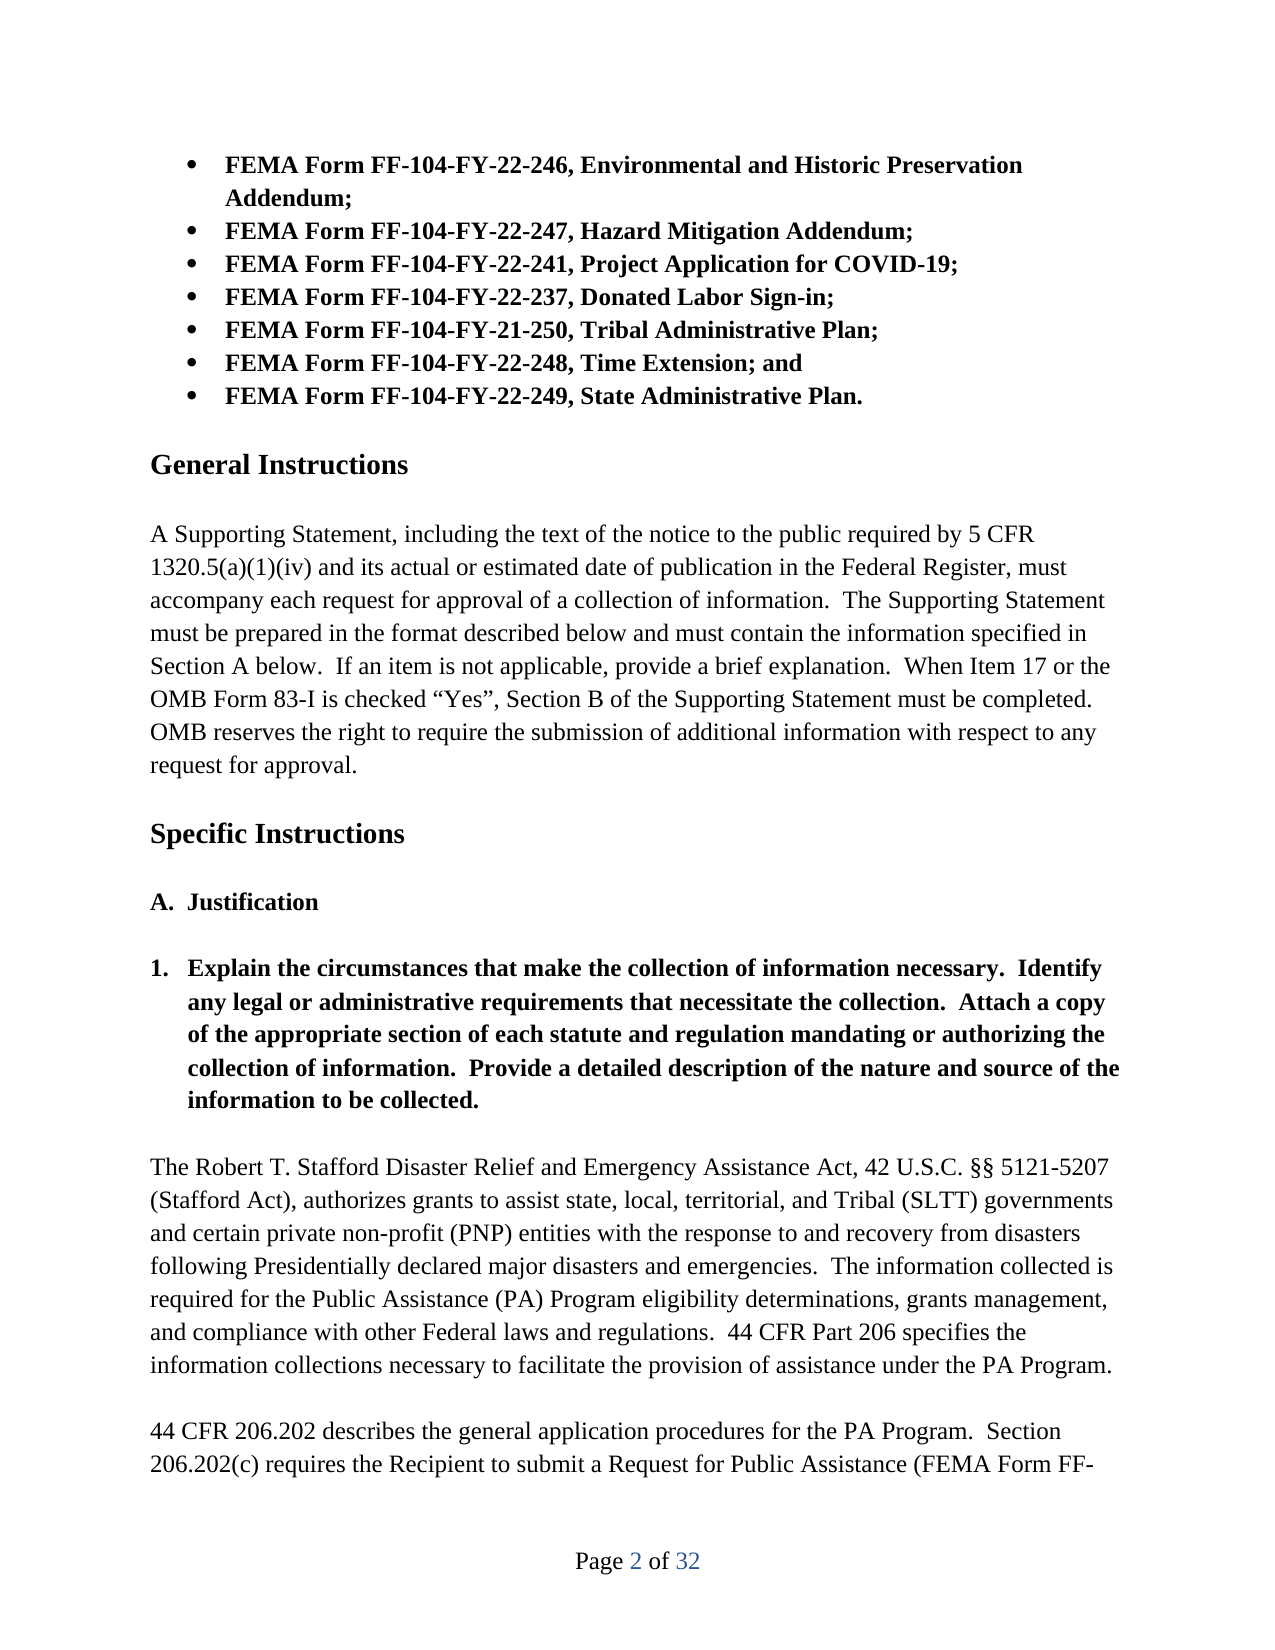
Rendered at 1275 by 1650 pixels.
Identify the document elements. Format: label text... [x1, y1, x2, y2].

list Explain the circumstances that make the collection of information necessary. Identify any legal or administrative requirements that necessitate the collection. Attach a copy of the appropriate section of each statute and regulation mandating or authorizing the collection of information. Provide a detailed description of the nature and source of the information to be collected. [150, 953, 1125, 1114]
text A Supporting Statement, including the text of the notice to the public required by 5 CFR 1320.5(a)(1)(iv) and its actual or estimated date of publication in the Federal Register, must accompany each request for approval of a collection of information. The Supporting Statement must be prepared in the format described below and must contain the information specified in Section A below. If an item is not applicable, provide a brief explanation. When Item 17 or the OMB Form 83-I is checked “Yes”, Section B of the Supporting Statement must be completed. OMB reserves the right to require the submission of additional information with respect to any request for approval. [150, 519, 1125, 779]
list FEMA Form FF-104-FY-22-248, Time Extension; and [187, 348, 1125, 377]
list FEMA Form FF-104-FY-22-237, Donated Labor Sign-in; [187, 282, 1125, 311]
text Specific Instructions [150, 816, 1125, 849]
list FEMA Form FF-104-FY-21-250, Tribal Administrative Plan; [187, 315, 1125, 344]
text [150, 1416, 1125, 1478]
list FEMA Form FF-104-FY-22-247, Hazard Mitigation Addendum; [187, 216, 1125, 245]
text The Robert T. Stafford Disaster Relief and Emergency Assistance Act, 42 U.S.C. §§ 5121-5207 (Stafford Act), authorizes grants to assist state, local, territorial, and Tribal (SLTT) governments and certain private non-profit (PNP) entities with the response to and recovery from disasters following Presidentially declared major disasters and emergencies. The information collected is required for the Public Assistance (PA) Program eligibility determinations, grants management, and compliance with other Federal laws and regulations. 44 CFR Part 206 specifies the information collections necessary to facilitate the provision of assistance under the PA Program. [150, 1152, 1125, 1378]
text General Instructions [150, 447, 1125, 481]
text A. Justification [150, 887, 1125, 916]
list FEMA Form FF-104-FY-22-246, Environmental and Historic Preservation Addendum; [187, 150, 1125, 212]
list FEMA Form FF-104-FY-22-241, Project Application for COVID-19; [187, 249, 1125, 278]
list FEMA Form FF-104-FY-22-249, State Administrative Plan. [187, 381, 1125, 410]
